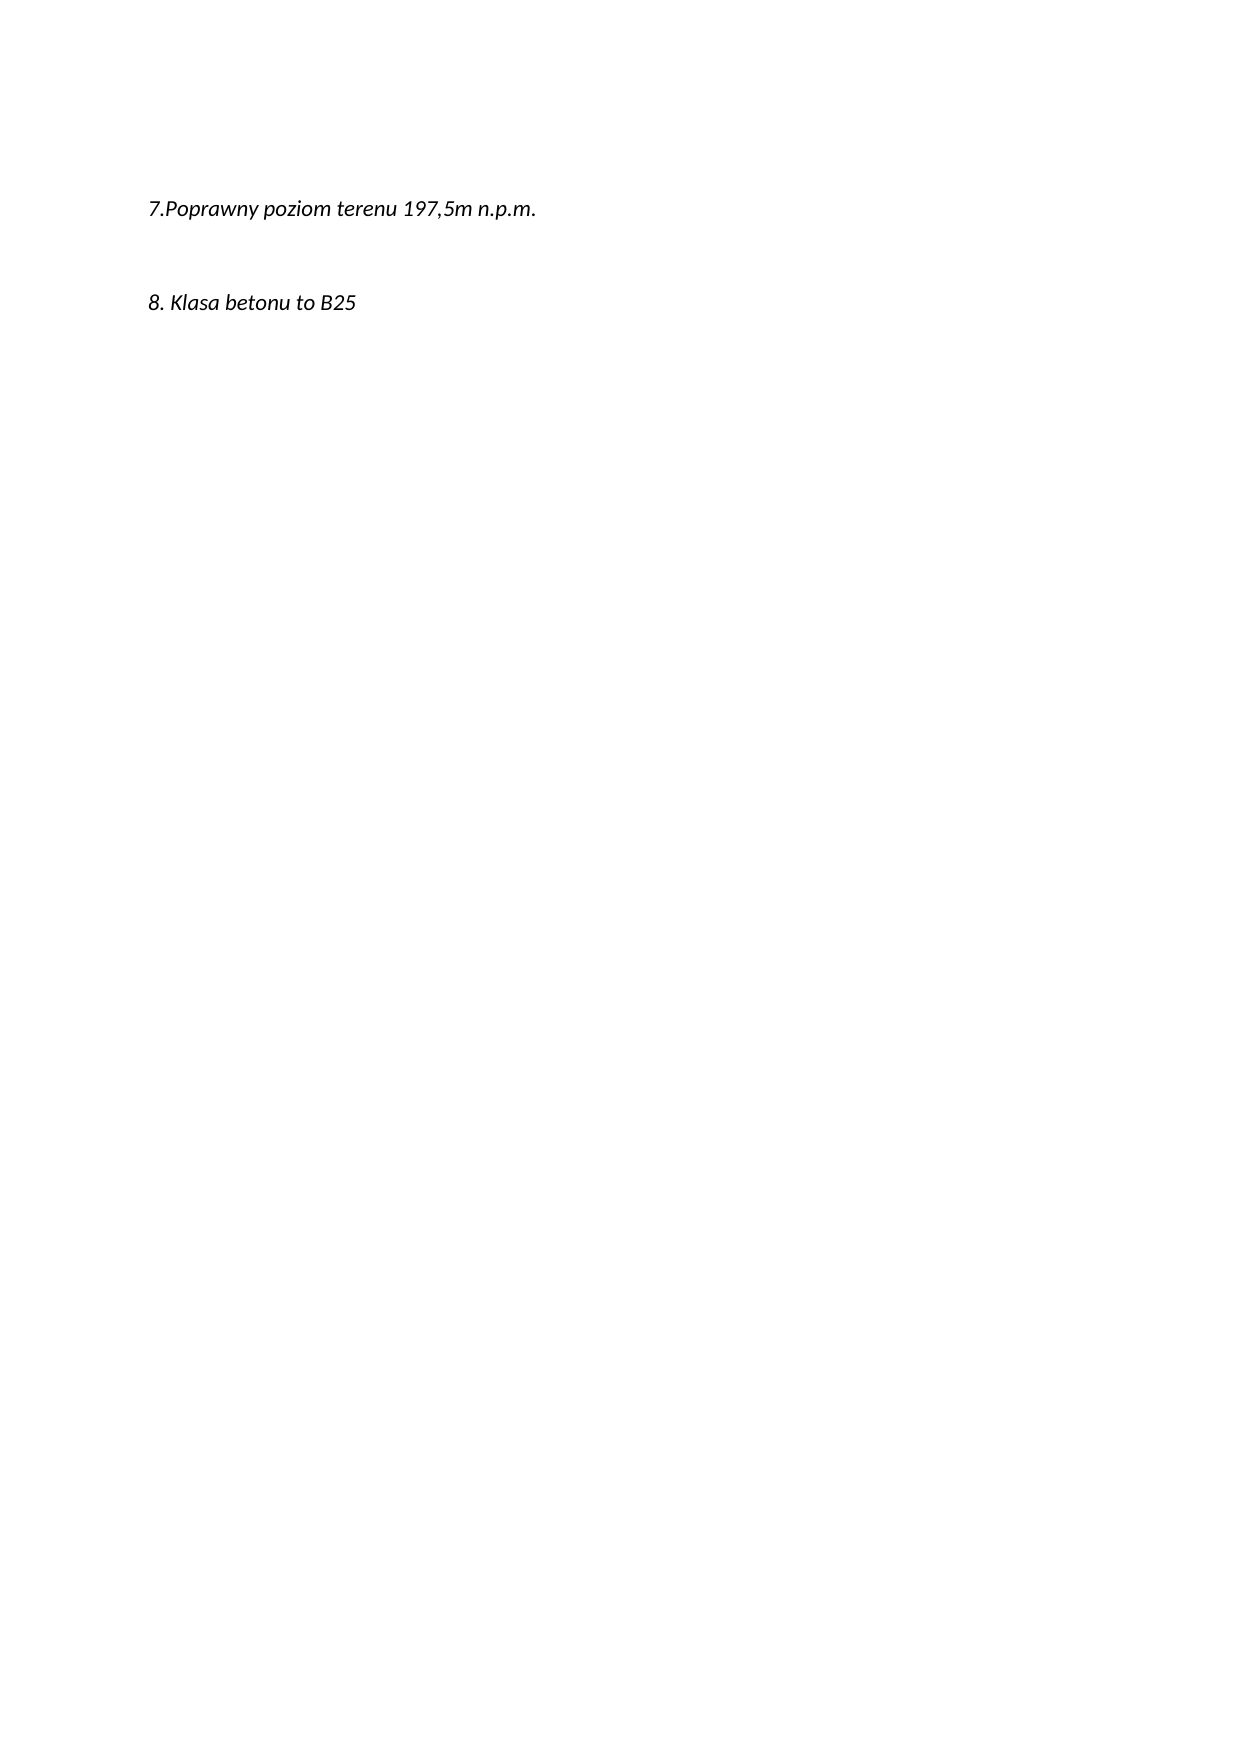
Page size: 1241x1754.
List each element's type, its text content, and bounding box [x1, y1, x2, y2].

text 8. Klasa betonu to B25 [148, 288, 1093, 316]
text 7.Poprawny poziom terenu 197,5m n.p.m. [148, 194, 1093, 222]
